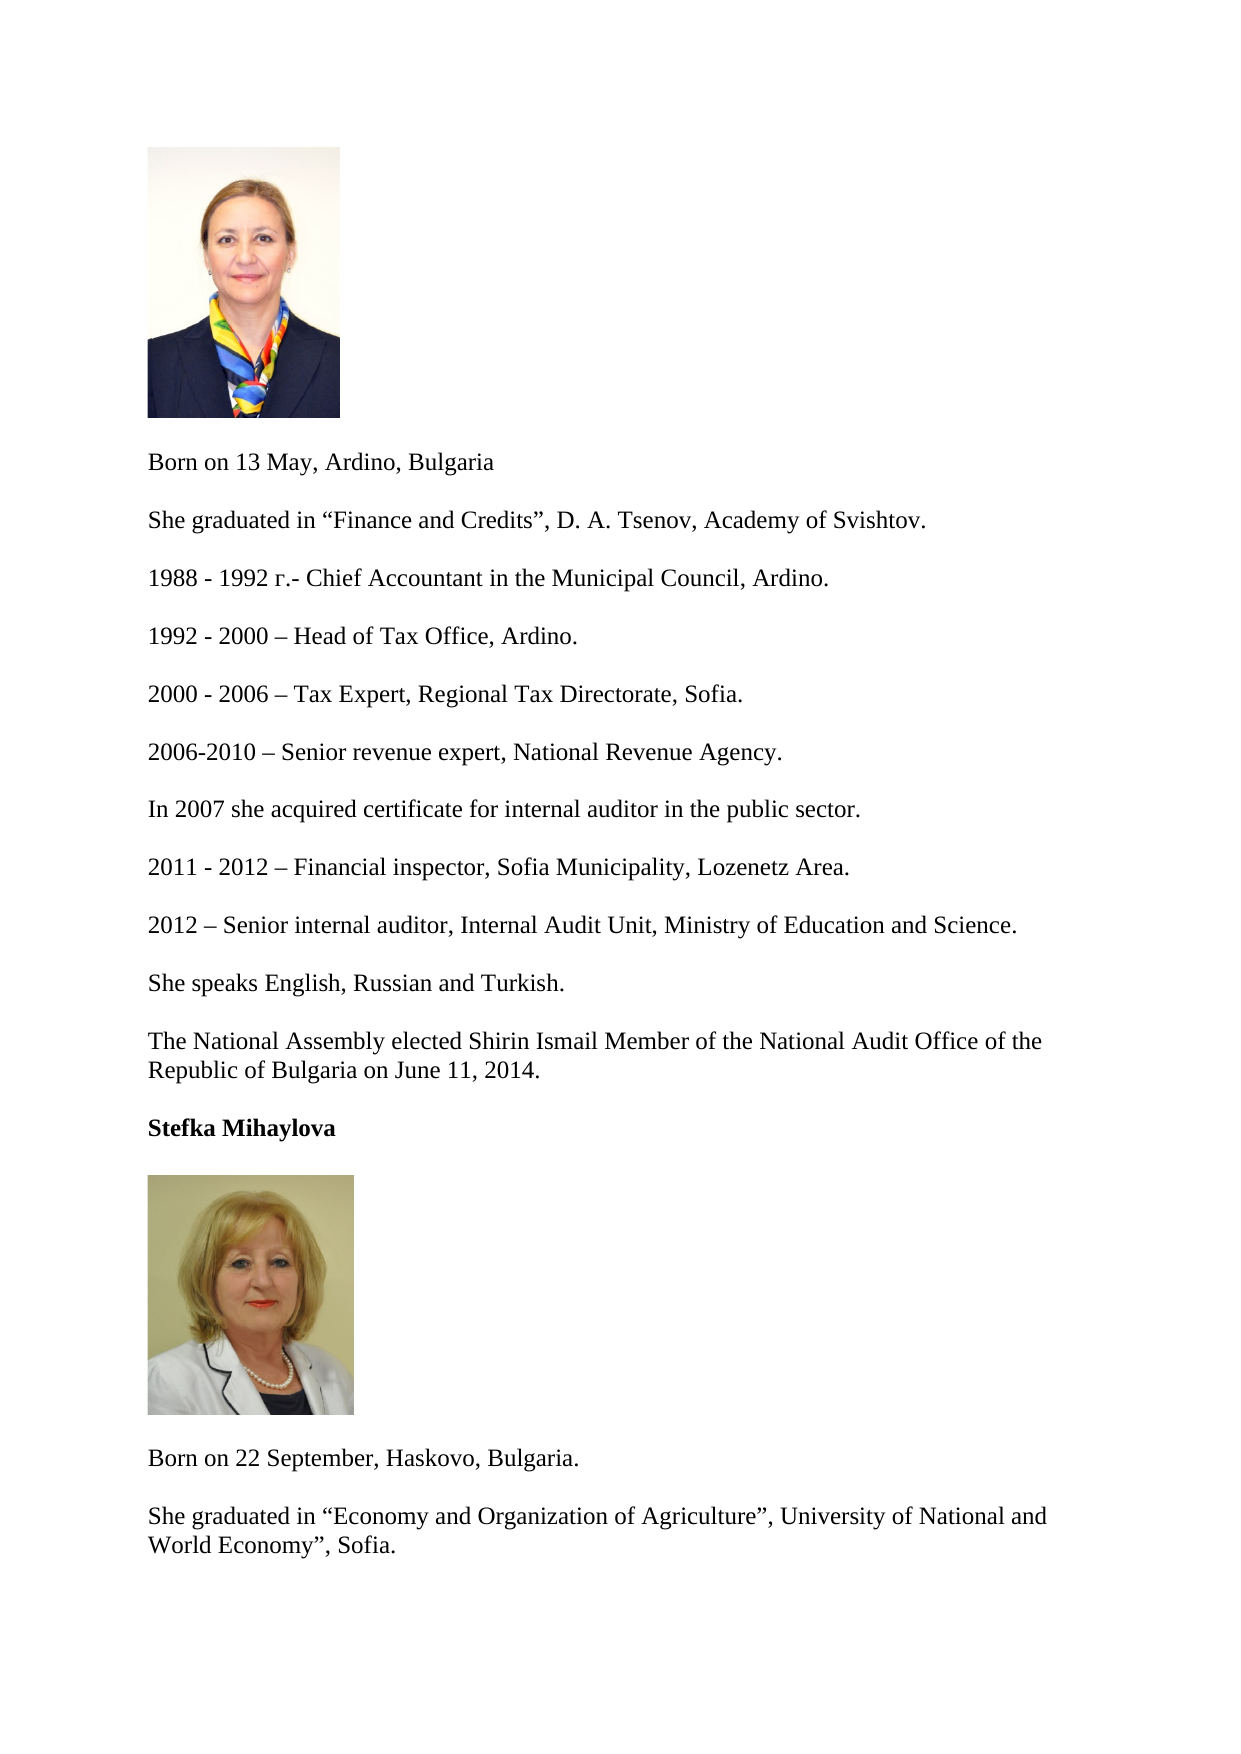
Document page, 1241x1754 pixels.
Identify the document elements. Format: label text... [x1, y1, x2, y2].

text 1988 - 1992 г.- Chief Accountant in the Municipal Council, Ardino. [148, 563, 1093, 592]
text Born on 13 May, Ardino, Bulgaria [148, 447, 1093, 476]
text Stefka Mihaylova [148, 1113, 1093, 1142]
text The National Assembly elected Shirin Ismail Member of the National Audit Office of the Republic of Bulgaria on June 11, 2014. [148, 1026, 1093, 1084]
text She graduated in “Finance and Credits”, D. A. Tsenov, Academy of Svishtov. [148, 505, 1093, 534]
text Born on 22 September, Haskovo, Bulgaria. [148, 1443, 1093, 1472]
text She graduated in “Economy and Organization of Agriculture”, University of National and World Economy”, Sofia. [148, 1501, 1093, 1559]
picture [147, 1175, 354, 1415]
text She speaks English, Russian and Turkish. [148, 968, 1093, 997]
text 2011 - 2012 – Financial inspector, Sofia Municipality, Lozenetz Area. [148, 852, 1093, 881]
text 2000 - 2006 – Tax Expert, Regional Tax Directorate, Sofia. [148, 679, 1093, 707]
picture [147, 147, 340, 418]
text In 2007 she acquired certificate for internal auditor in the public sector. [148, 794, 1093, 823]
text 2006-2010 – Senior revenue expert, National Revenue Agency. [148, 737, 1093, 765]
text 1992 - 2000 – Head of Tax Office, Ardino. [148, 621, 1093, 649]
text 2012 – Senior internal auditor, Internal Audit Unit, Ministry of Education and Science. [148, 910, 1093, 939]
